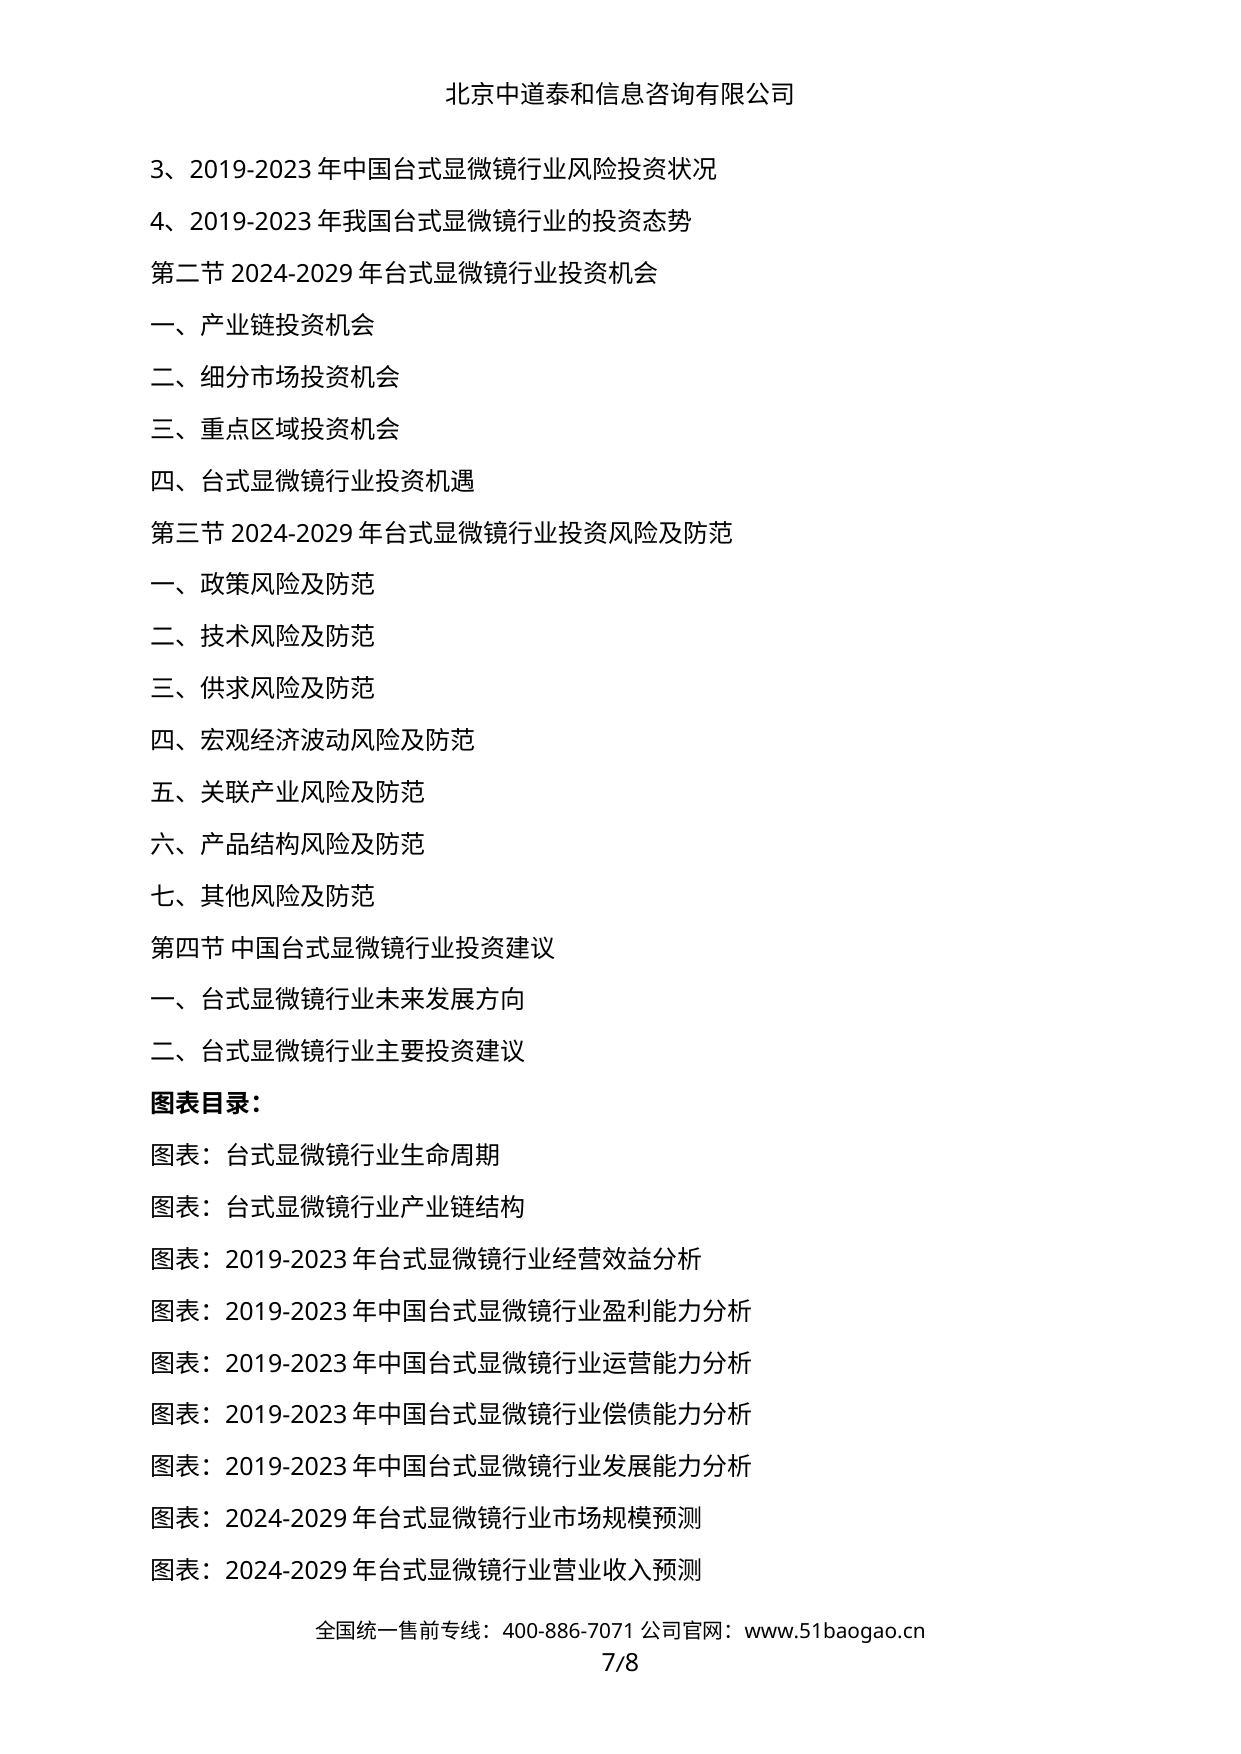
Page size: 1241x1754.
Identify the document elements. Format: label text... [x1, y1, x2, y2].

text 图表目录： [150, 1084, 1090, 1120]
text 五、关联产业风险及防范 [150, 772, 1090, 809]
text 第二节 2024-2029年台式显微镜行业投资机会 [150, 254, 1090, 290]
text 图表：2024-2029年台式显微镜行业市场规模预测 [150, 1499, 1090, 1535]
text 四、宏观经济波动风险及防范 [150, 721, 1090, 757]
text 3、2019-2023年中国台式显微镜行业风险投资状况 [150, 150, 1090, 186]
text 图表：2019-2023年中国台式显微镜行业发展能力分析 [150, 1447, 1090, 1483]
text 图表：2024-2029年台式显微镜行业营业收入预测 [150, 1551, 1090, 1587]
text 七、其他风险及防范 [150, 876, 1090, 912]
text 4、2019-2023年我国台式显微镜行业的投资态势 [150, 202, 1090, 238]
text 图表：2019-2023年中国台式显微镜行业盈利能力分析 [150, 1291, 1090, 1327]
text 第四节 中国台式显微镜行业投资建议 [150, 928, 1090, 964]
text 图表：台式显微镜行业生命周期 [150, 1136, 1090, 1172]
text 一、政策风险及防范 [150, 565, 1090, 601]
text 三、供求风险及防范 [150, 669, 1090, 705]
text 二、台式显微镜行业主要投资建议 [150, 1032, 1090, 1068]
text 图表：2019-2023年中国台式显微镜行业运营能力分析 [150, 1343, 1090, 1379]
text 一、台式显微镜行业未来发展方向 [150, 980, 1090, 1016]
text 二、技术风险及防范 [150, 617, 1090, 653]
text 三、重点区域投资机会 [150, 409, 1090, 446]
text 图表：台式显微镜行业产业链结构 [150, 1187, 1090, 1224]
text 第三节 2024-2029年台式显微镜行业投资风险及防范 [150, 513, 1090, 549]
text 六、产品结构风险及防范 [150, 824, 1090, 861]
text 二、细分市场投资机会 [150, 357, 1090, 394]
text 四、台式显微镜行业投资机遇 [150, 461, 1090, 497]
text 图表：2019-2023年中国台式显微镜行业偿债能力分析 [150, 1395, 1090, 1431]
text 图表：2019-2023年台式显微镜行业经营效益分析 [150, 1239, 1090, 1276]
text 一、产业链投资机会 [150, 306, 1090, 342]
